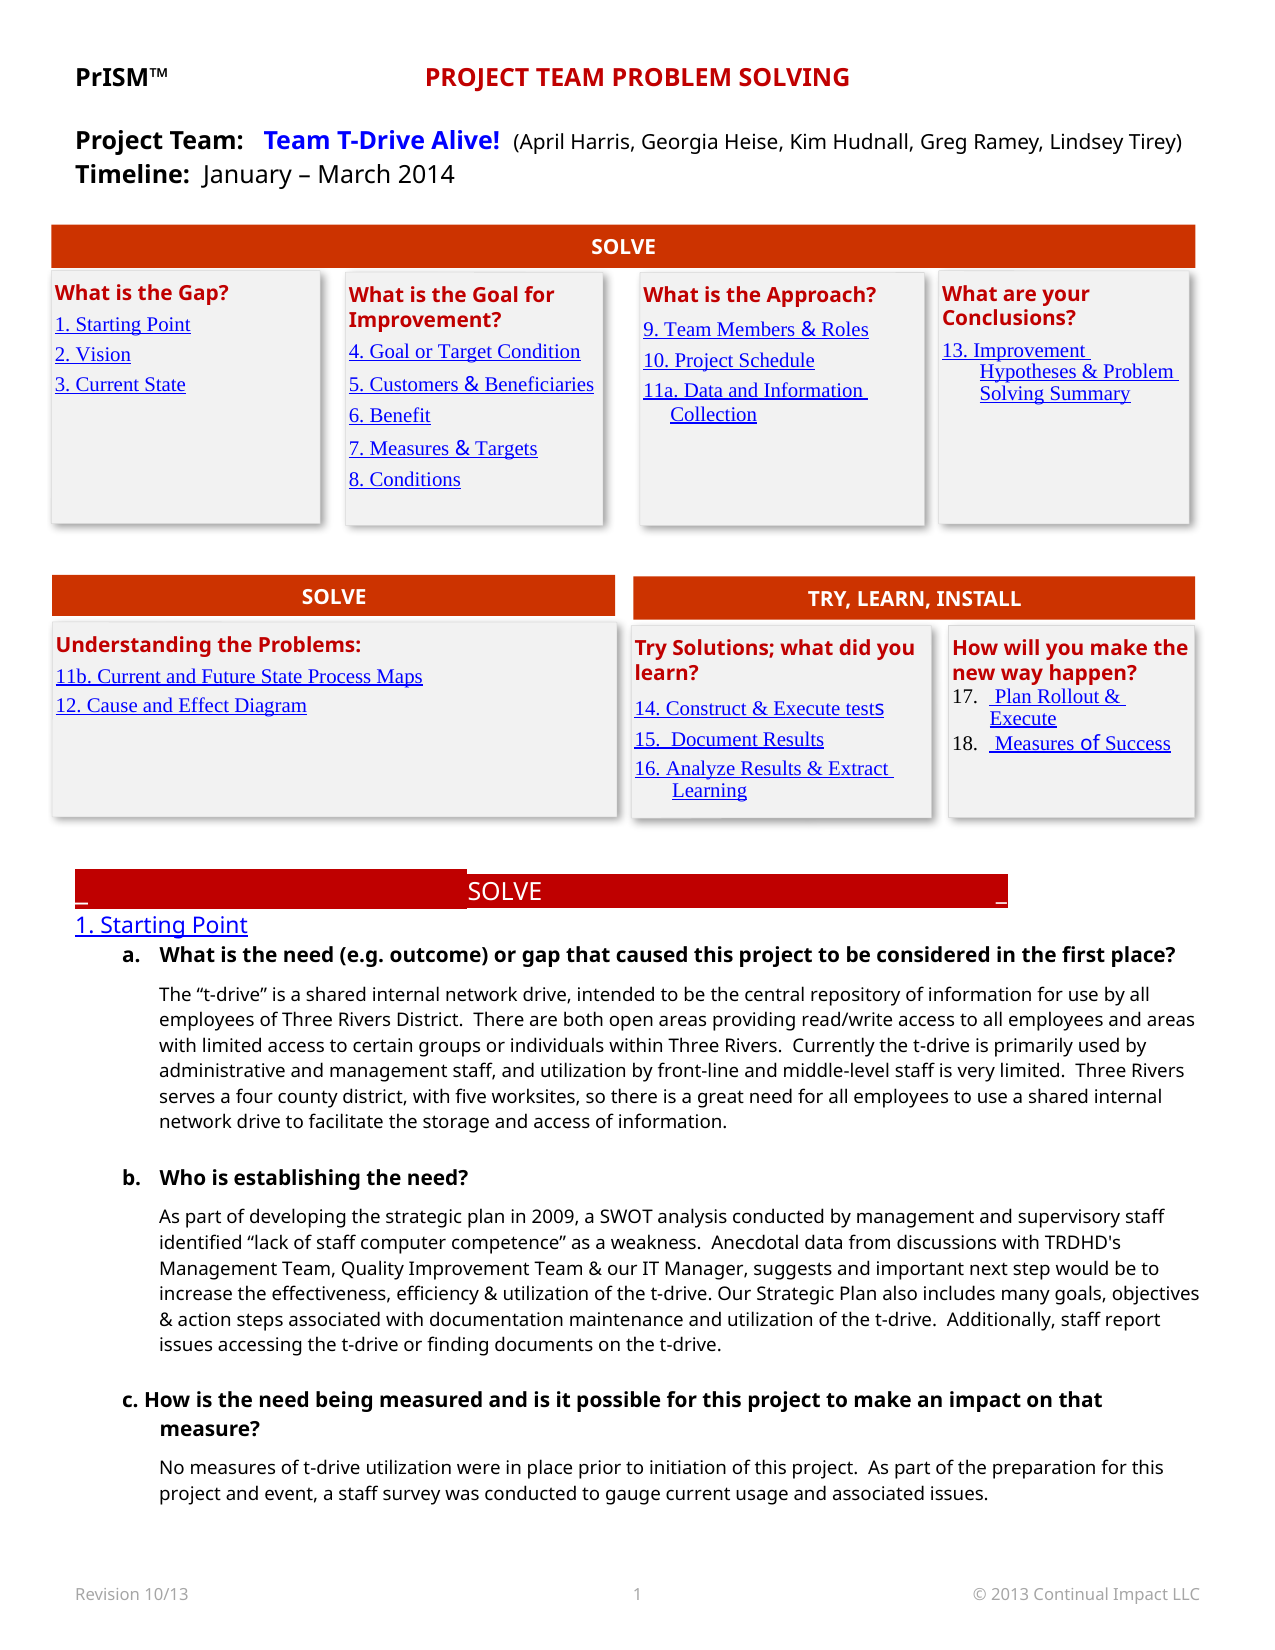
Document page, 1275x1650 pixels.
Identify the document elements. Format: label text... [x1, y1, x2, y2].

list What is the need (e.g. outcome) or gap that caused this project to be considered in the first place? [122, 940, 1200, 969]
text _ SOLVE _ [467, 869, 1200, 909]
text 1. Starting Point [75, 909, 1200, 940]
text Timeline: January – March 2014 [75, 157, 1200, 191]
text Project Team: Team T-Drive Alive! (April Harris, Georgia Heise, Kim Hudnall, Greg Ramey, Lindsey Tirey) [75, 123, 1200, 157]
list Who is establishing the need? [122, 1163, 1200, 1191]
list As part of developing the strategic plan in 2009, a SWOT analysis conducted by management and supervisory staff identified “lack of staff computer competence” as a weakness. Anecdotal data from discussions with TRDHD's Management Team, Quality Improvement Team & our IT Manager, suggests and important next step would be to increase the effectiveness, efficiency & utilization of the t-drive. Our Strategic Plan also includes many goals, objectives & action steps associated with documentation maintenance and utilization of the t-drive. Additionally, staff report issues accessing the t-drive or finding documents on the t-drive. [159, 1204, 1200, 1357]
list The “t-drive” is a shared internal network drive, intended to be the central repository of information for use by all employees of Three Rivers District. There are both open areas providing read/write access to all employees and areas with limited access to certain groups or individuals within Three Rivers. Currently the t-drive is primarily used by administrative and management staff, and utilization by front-line and middle-level staff is very limited. Three Rivers serves a four county district, with five worksites, so there is a great need for all employees to use a shared internal network drive to facilitate the storage and access of information. [159, 981, 1200, 1134]
text c. How is the need being measured and is it possible for this project to make an impact on that measure? [122, 1385, 1200, 1442]
list No measures of t-drive utilization were in place prior to initiation of this project. As part of the preparation for this project and event, a staff survey was conducted to gauge current usage and associated issues. [159, 1455, 1200, 1506]
